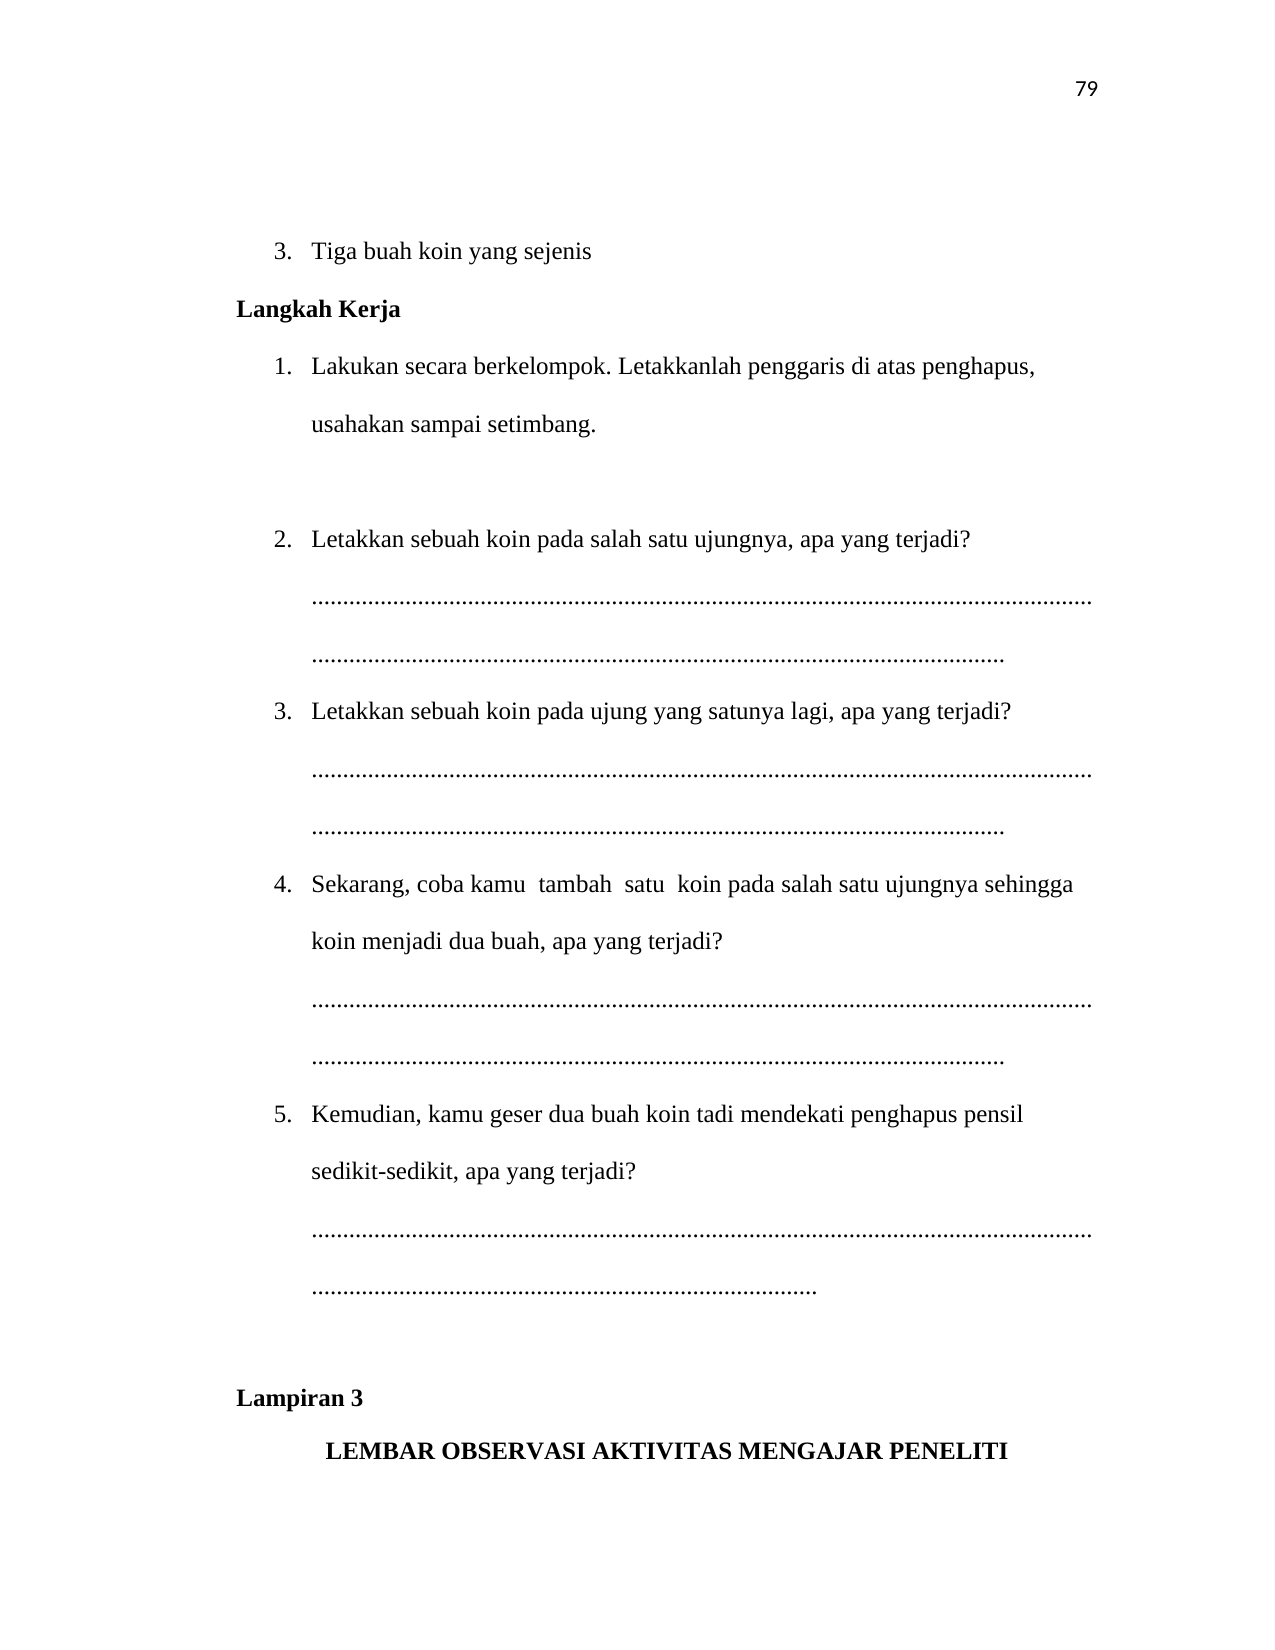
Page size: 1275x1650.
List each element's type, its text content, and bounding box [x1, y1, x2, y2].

text Lampiran 3 [236, 1383, 1098, 1411]
list Sekarang, coba kamu tambah satu koin pada salah satu ujungnya sehingga koin menjadi dua buah, apa yang terjadi? [274, 869, 1098, 955]
list .............................................................................................................................................................................................................. [311, 1214, 1098, 1300]
list Lakukan secara berkelompok. Letakkanlah penggaris di atas penghapus, usahakan sampai setimbang. [274, 351, 1098, 437]
list ............................................................................................................................................................................................................................................ [311, 581, 1098, 667]
list Letakkan sebuah koin pada ujung yang satunya lagi, apa yang terjadi? [274, 696, 1098, 725]
text Langkah Kerja [236, 294, 1098, 322]
list Tiga buah koin yang sejenis [274, 236, 1098, 265]
list ............................................................................................................................................................................................................................................ [311, 754, 1098, 840]
text LEMBAR OBSERVASI AKTIVITAS MENGAJAR PENELITI [236, 1436, 1098, 1465]
list Letakkan sebuah koin pada salah satu ujungnya, apa yang terjadi? [274, 524, 1098, 552]
list ............................................................................................................................................................................................................................................ [311, 984, 1098, 1070]
list Kemudian, kamu geser dua buah koin tadi mendekati penghapus pensil sedikit-sedikit, apa yang terjadi? [274, 1099, 1098, 1185]
